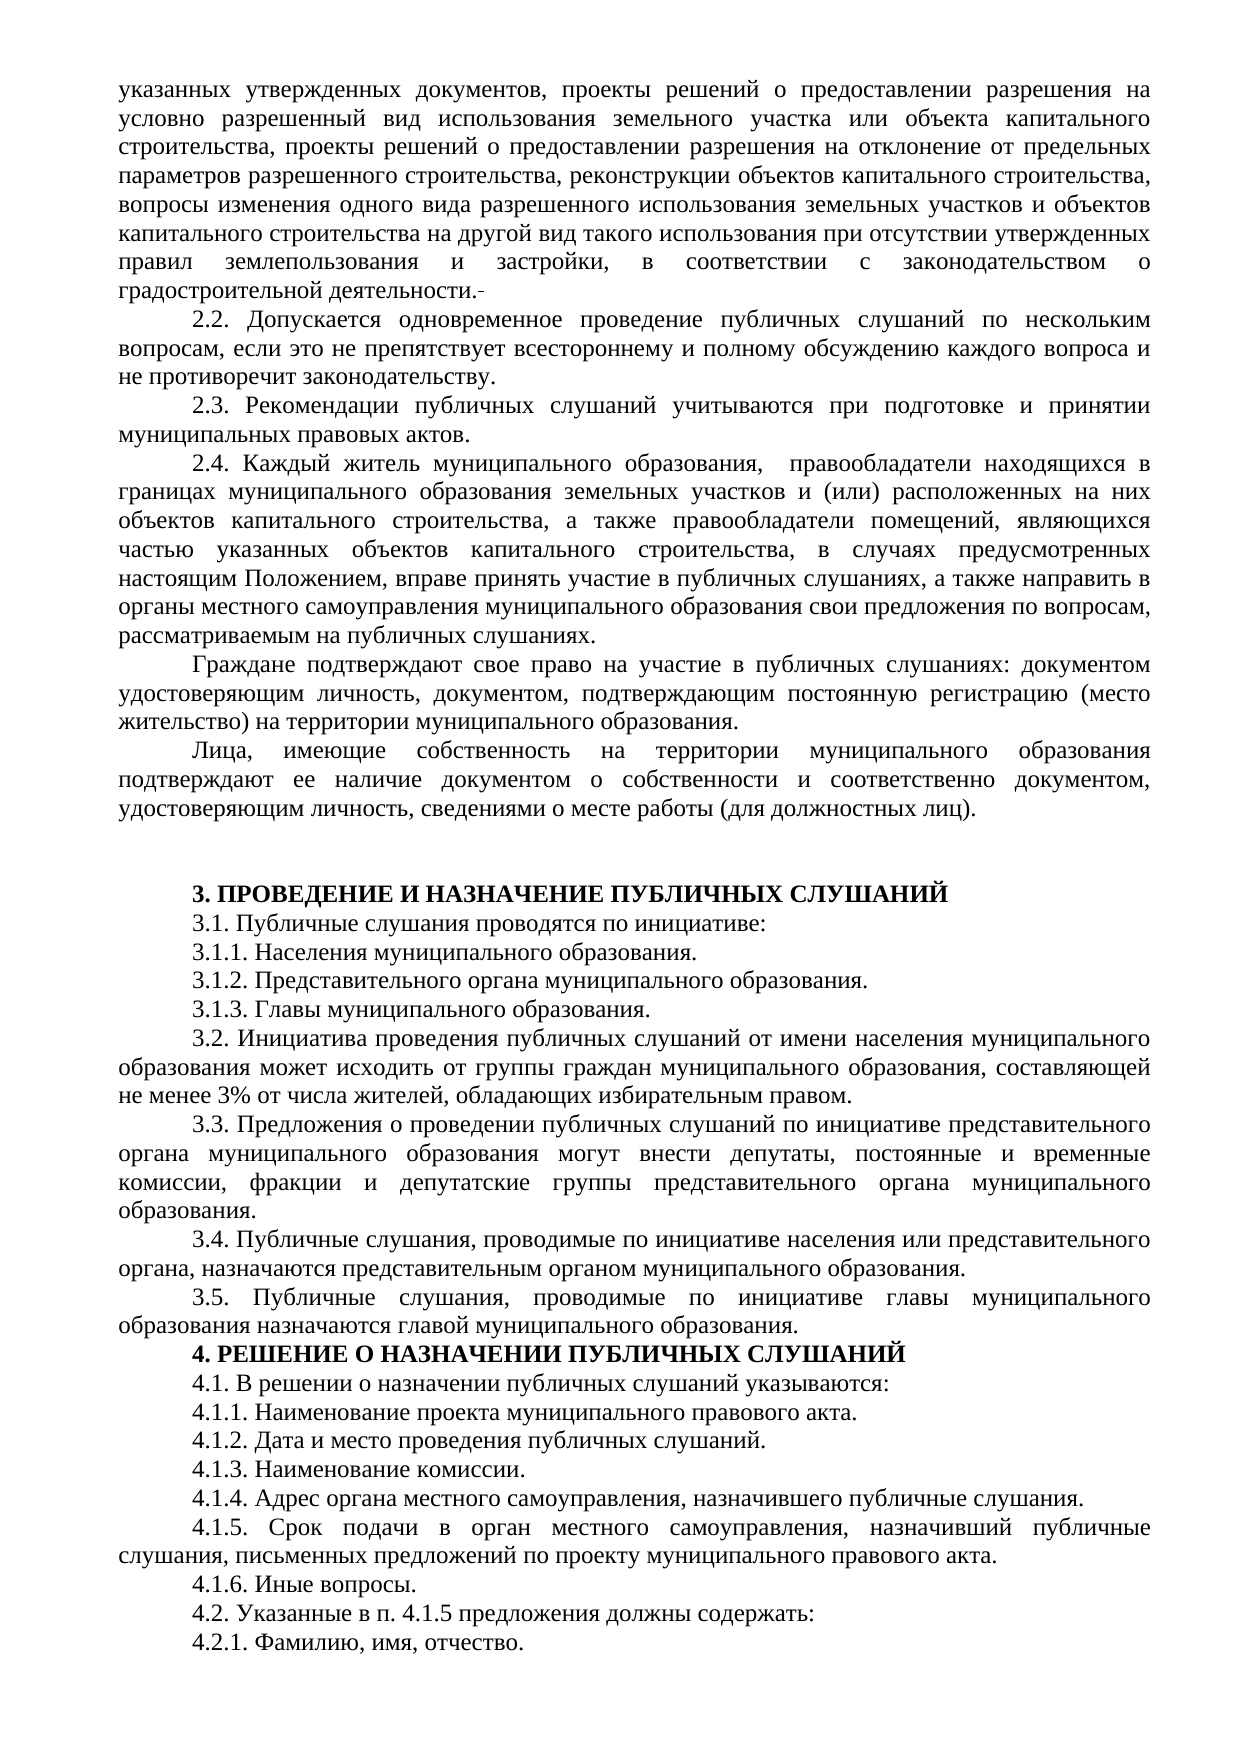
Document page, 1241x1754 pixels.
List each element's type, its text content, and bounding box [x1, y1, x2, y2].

text 4.1.1. Наименование проекта муниципального правового акта. [118, 1397, 1152, 1426]
text 2.4. Каждый житель муниципального образования, правообладатели находящихся в границах муниципального образования земельных участков и (или) расположенных на них объектов капитального строительства, а также правообладатели помещений, являющихся частью указанных объектов капитального строительства, в случаях предусмотренных настоящим Положением, вправе принять участие в публичных слушаниях, а также направить в органы местного самоуправления муниципального образования свои предложения по вопросам, рассматриваемым на публичных слушаниях. [118, 448, 1152, 649]
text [118, 74, 1152, 304]
text 4.1.3. Наименование комиссии. [118, 1454, 1152, 1483]
text 4.2.1. Фамилию, имя, отчество. [118, 1627, 1152, 1656]
text 4.1.5. Срок подачи в орган местного самоуправления, назначивший публичные слушания, письменных предложений по проекту муниципального правового акта. [118, 1512, 1152, 1569]
text 4.2. Указанные в п. 4.1.5 предложения должны содержать: [118, 1598, 1152, 1627]
text 4. РЕШЕНИЕ О НАЗНАЧЕНИИ ПУБЛИЧНЫХ СЛУШАНИЙ [118, 1339, 1152, 1368]
text 4.1.4. Адрес органа местного самоуправления, назначившего публичные слушания. [118, 1483, 1152, 1512]
text 3. ПРОВЕДЕНИЕ И НАЗНАЧЕНИЕ ПУБЛИЧНЫХ СЛУШАНИЙ [118, 879, 1152, 908]
text 3.1. Публичные слушания проводятся по инициативе: [118, 908, 1152, 937]
text 4.1.6. Иные вопросы. [118, 1569, 1152, 1598]
text 3.4. Публичные слушания, проводимые по инициативе населения или представительного органа, назначаются представительным органом муниципального образования. [118, 1224, 1152, 1282]
text Лица, имеющие собственность на территории муниципального образования подтверждают ее наличие документом о собственности и соответственно документом, удостоверяющим личность, сведениями о месте работы (для должностных лиц). [118, 735, 1152, 821]
text 2.3. Рекомендации публичных слушаний учитываются при подготовке и принятии муниципальных правовых актов. [118, 390, 1152, 448]
text Граждане подтверждают свое право на участие в публичных слушаниях: документом удостоверяющим личность, документом, подтверждающим постоянную регистрацию (место жительство) на территории муниципального образования. [118, 649, 1152, 735]
text 3.5. Публичные слушания, проводимые по инициативе главы муниципального образования назначаются главой муниципального образования. [118, 1282, 1152, 1339]
text 3.1.3. Главы муниципального образования. [118, 994, 1152, 1023]
text 3.1.2. Представительного органа муниципального образования. [118, 966, 1152, 994]
text 3.3. Предложения о проведении публичных слушаний по инициативе представительного органа муниципального образования могут внести депутаты, постоянные и временные комиссии, фракции и депутатские группы представительного органа муниципального образования. [118, 1109, 1152, 1224]
text 2.2. Допускается одновременное проведение публичных слушаний по нескольким вопросам, если это не препятствует всестороннему и полному обсуждению каждого вопроса и не противоречит законодательству. [118, 304, 1152, 390]
text 3.1.1. Населения муниципального образования. [118, 937, 1152, 966]
text 3.2. Инициатива проведения публичных слушаний от имени населения муниципального образования может исходить от группы граждан муниципального образования, составляющей не менее 3% от числа жителей, обладающих избирательным правом. [118, 1023, 1152, 1109]
text 4.1. В решении о назначении публичных слушаний указываются: [118, 1368, 1152, 1397]
text 4.1.2. Дата и место проведения публичных слушаний. [118, 1426, 1152, 1454]
